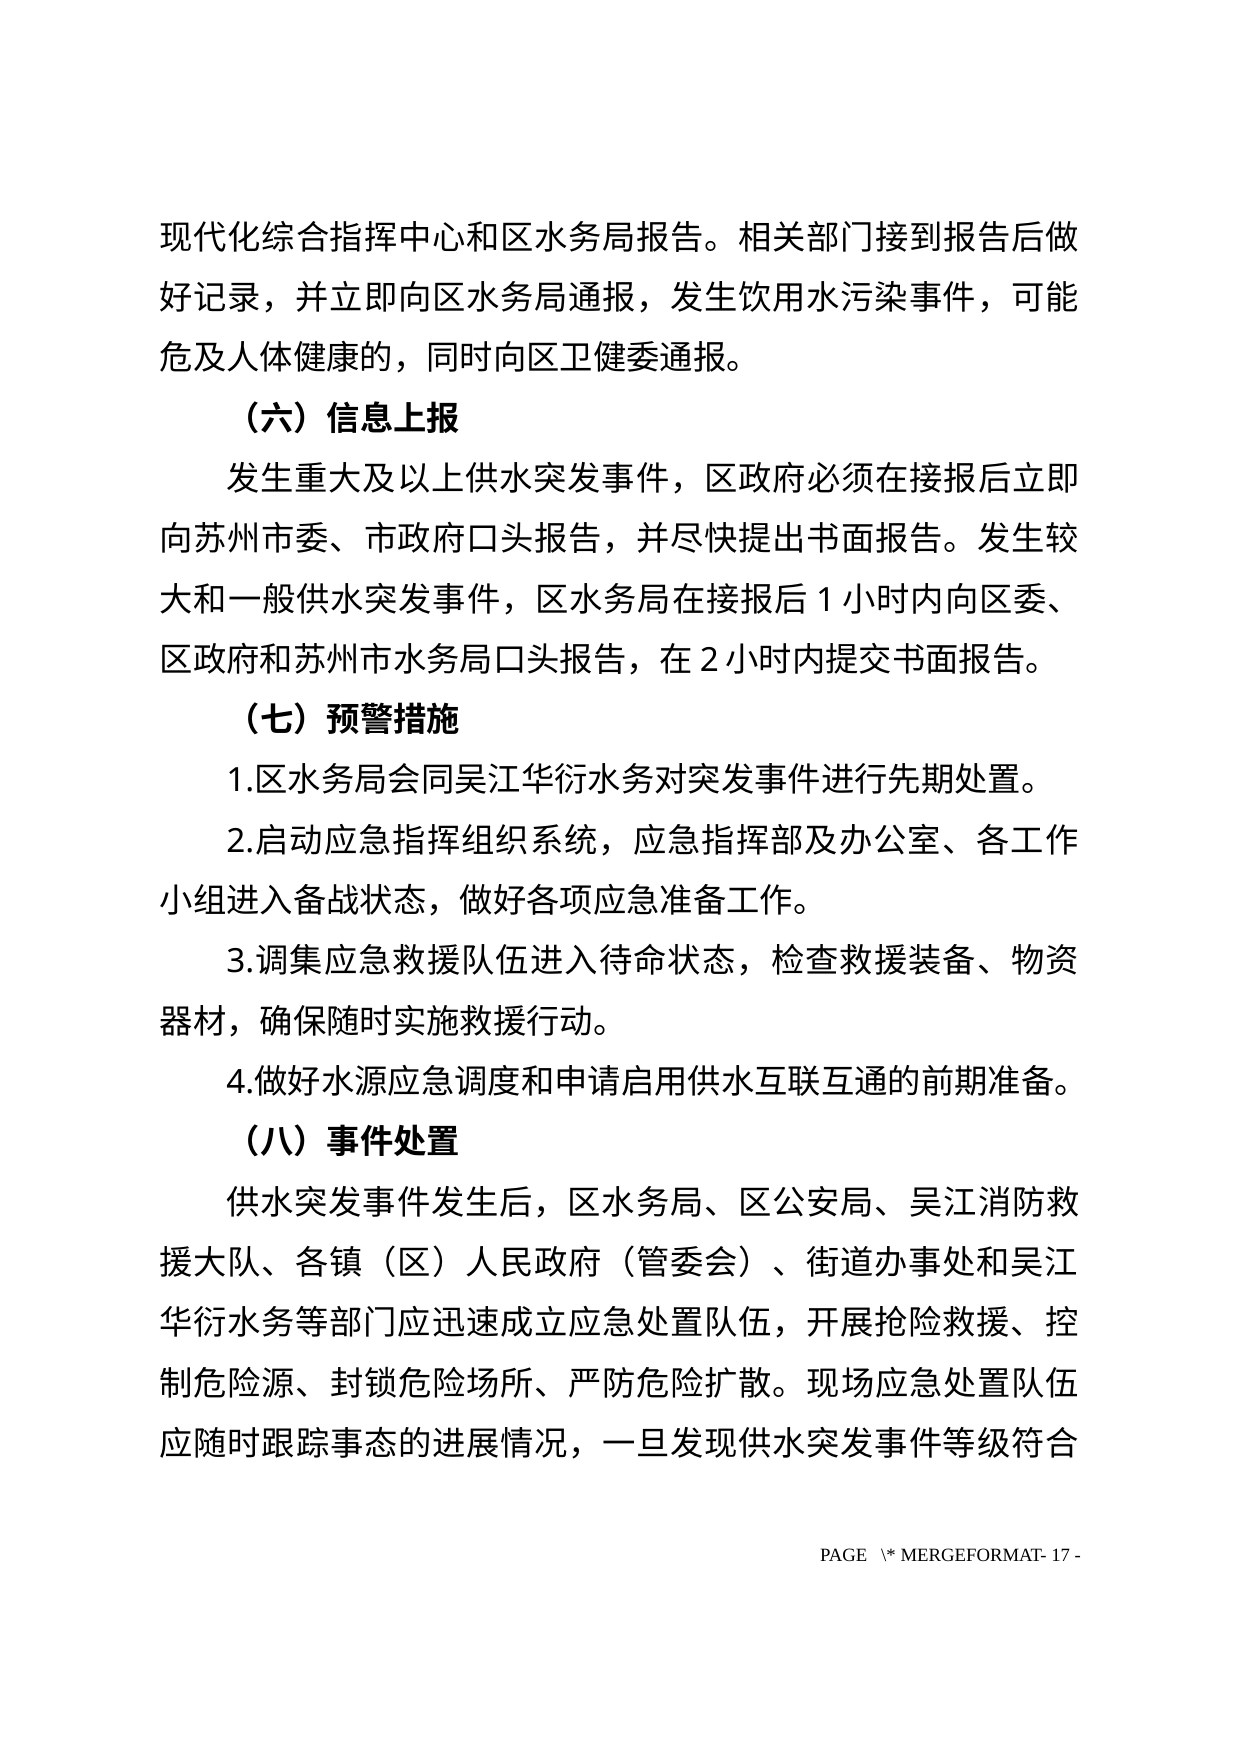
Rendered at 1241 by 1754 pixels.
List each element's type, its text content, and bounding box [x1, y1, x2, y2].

text 2.启动应急指挥组织系统，应急指挥部及办公室、各工作小组进入备战状态，做好各项应急准备工作。 [159, 804, 1081, 924]
text 4.做好水源应急调度和申请启用供水互联互通的前期准备。 [159, 1045, 1081, 1106]
text 3.调集应急救援队伍进入待命状态，检查救援装备、物资器材，确保随时实施救援行动。 [159, 924, 1081, 1045]
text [159, 201, 1081, 382]
subtitle （七）预警措施 [159, 683, 1081, 744]
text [159, 1166, 1081, 1467]
subtitle （八）事件处置 [159, 1106, 1081, 1166]
subtitle （六）信息上报 [159, 382, 1081, 442]
text 发生重大及以上供水突发事件，区政府必须在接报后立即向苏州市委、市政府口头报告，并尽快提出书面报告。发生较大和一般供水突发事件，区水务局在接报后1小时内向区委、区政府和苏州市水务局口头报告，在2小时内提交书面报告。 [159, 442, 1081, 683]
text 1.区水务局会同吴江华衍水务对突发事件进行先期处置。 [159, 744, 1081, 804]
